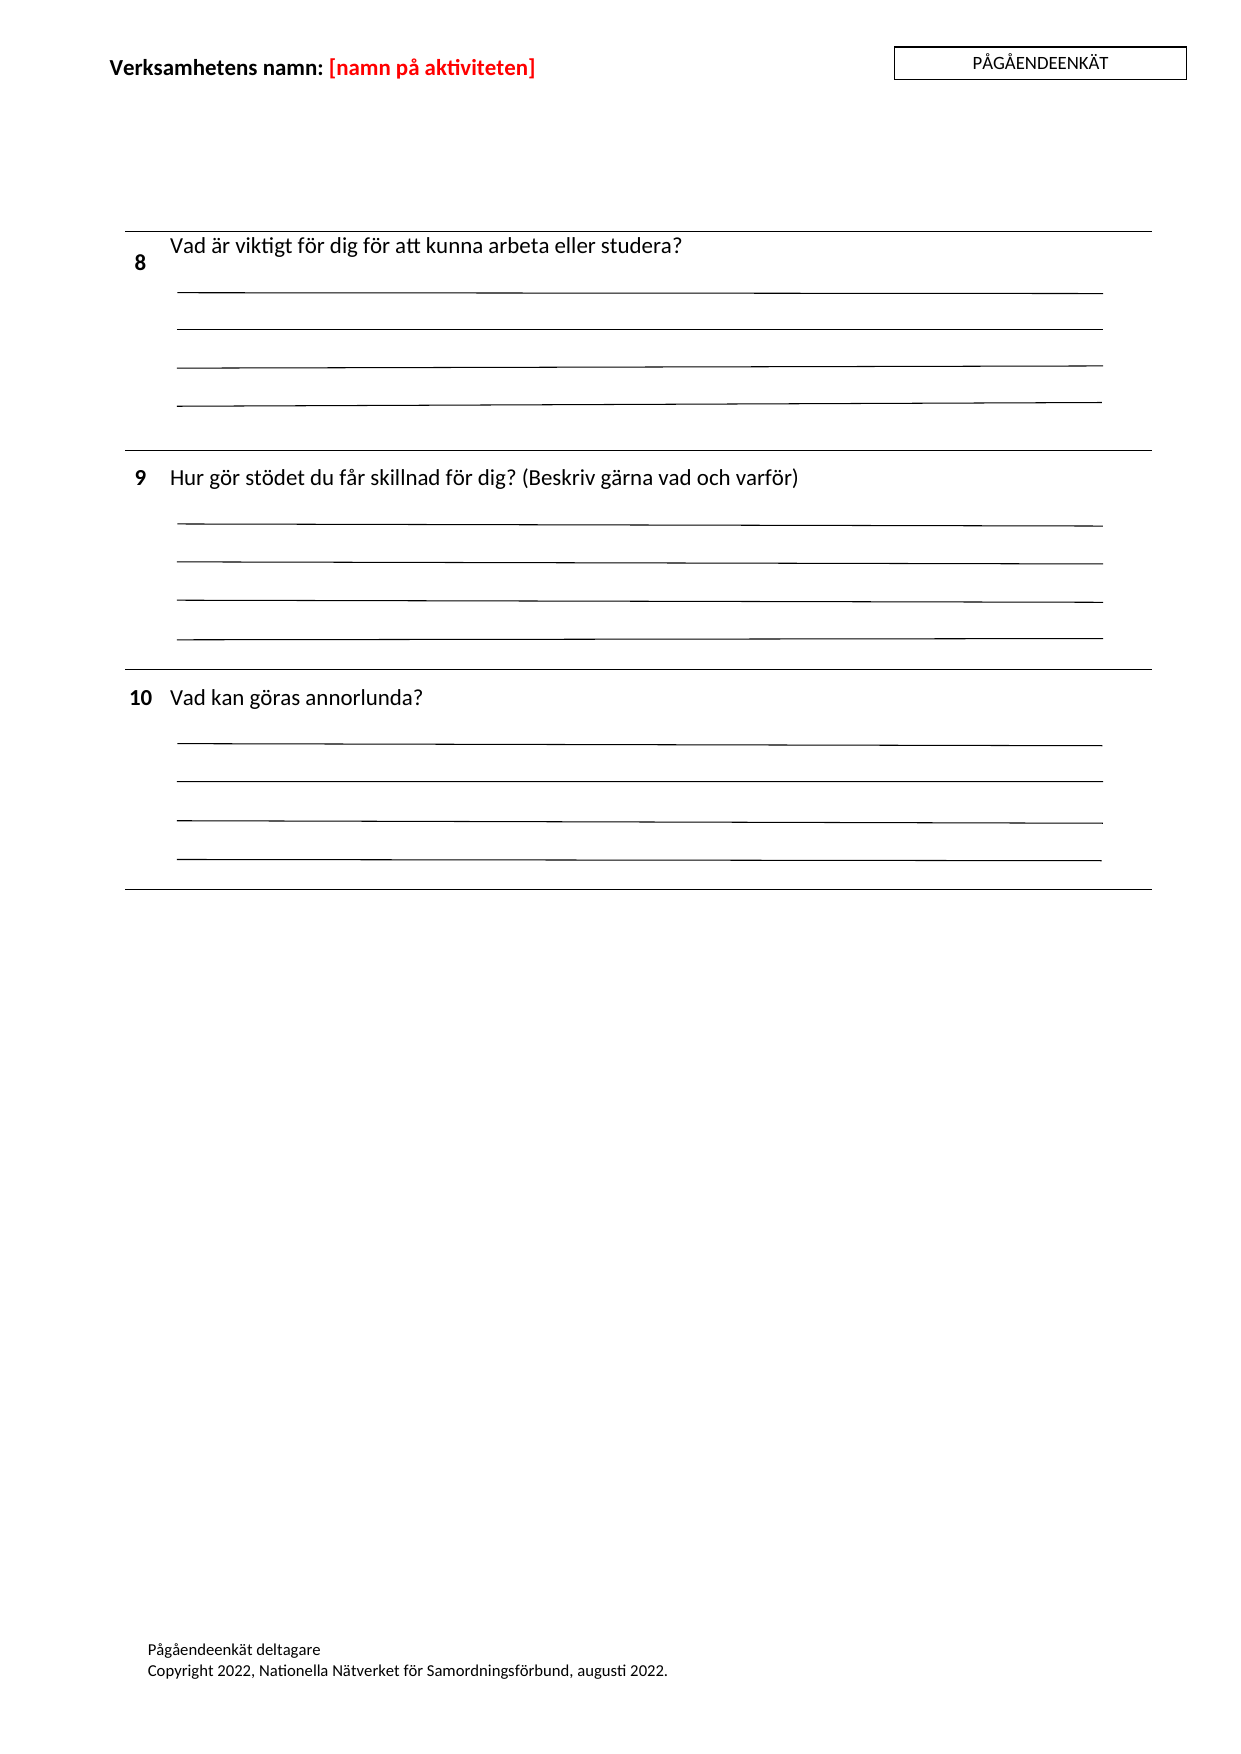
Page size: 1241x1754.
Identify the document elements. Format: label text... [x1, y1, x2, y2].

table_cell Hur gör stödet du får skillnad för dig? (Beskriv gärna vad och varför) [170, 451, 1152, 669]
table_cell 9 [125, 451, 170, 669]
table_header Vad är viktigt för dig för att kunna arbeta eller studera? [170, 232, 1152, 449]
table_header 8 [125, 232, 170, 449]
table_cell Vad kan göras annorlunda? [170, 670, 1152, 889]
table_cell 10 [125, 670, 170, 889]
